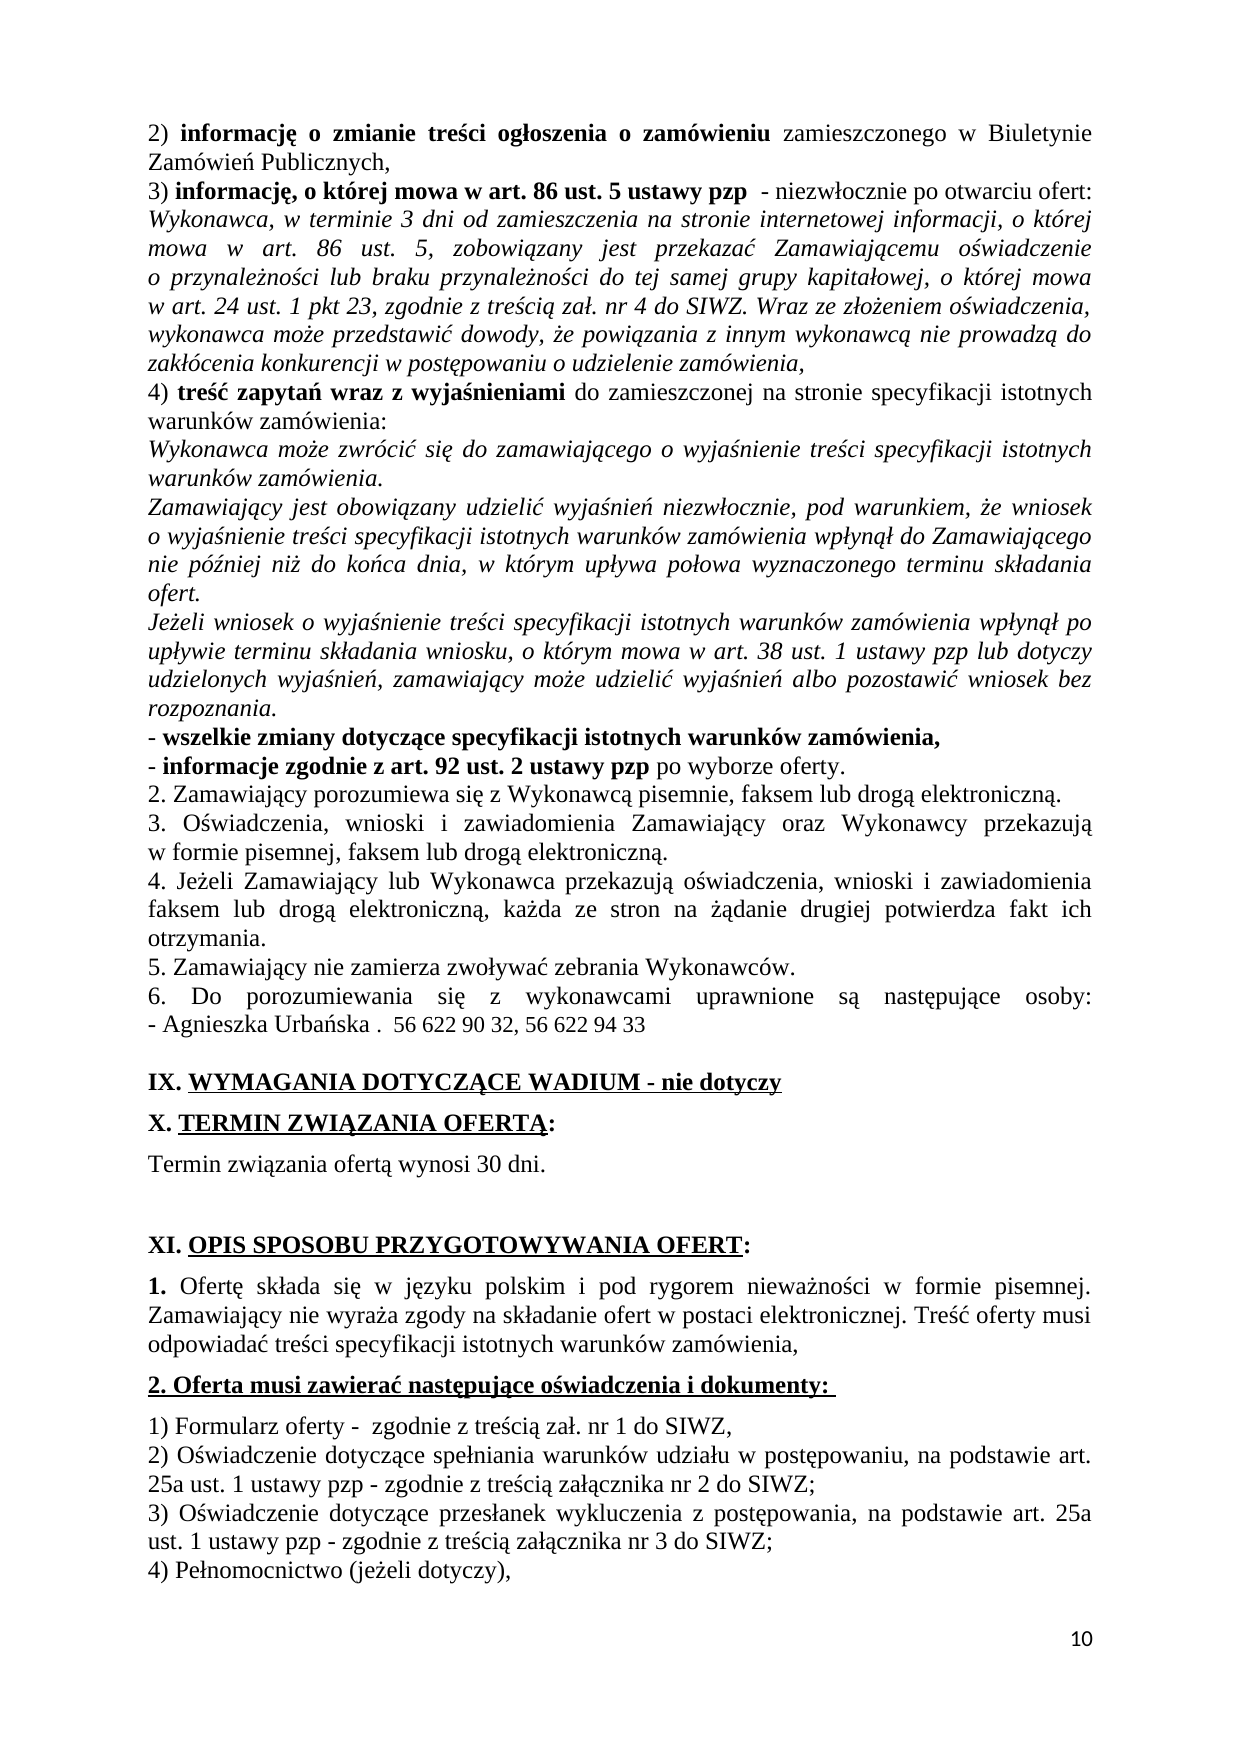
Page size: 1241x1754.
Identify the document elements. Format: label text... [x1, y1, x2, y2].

text 1. Ofertę składa się w języku polskim i pod rygorem nieważności w formie pisemnej. Zamawiający nie wyraża zgody na składanie ofert w postaci elektronicznej. Treść oferty musi odpowiadać treści specyfikacji istotnych warunków zamówienia, [148, 1271, 1093, 1358]
text 2. Zamawiający porozumiewa się z Wykonawcą pisemnie, faksem lub drogą elektroniczną. [148, 779, 1093, 808]
text X. TERMIN ZWIĄZANIA OFERTĄ: [148, 1108, 1093, 1137]
text Zamawiający jest obowiązany udzielić wyjaśnień niezwłocznie, pod warunkiem, że wniosek o wyjaśnienie treści specyfikacji istotnych warunków zamówienia wpłynął do Zamawiającego nie później niż do końca dnia, w którym upływa połowa wyznaczonego terminu składania ofert. [148, 492, 1093, 607]
text - informacje zgodnie z art. 92 ust. 2 ustawy pzp po wyborze oferty. [148, 751, 1093, 779]
text 1) Formularz oferty - zgodnie z treścią zał. nr 1 do SIWZ, [148, 1411, 1093, 1440]
text 3) informację, o której mowa w art. 86 ust. 5 ustawy pzp - niezwłocznie po otwarciu ofert: Wykonawca, w terminie 3 dni od zamieszczenia na stronie internetowej informacji, o której mowa w art. 86 ust. 5, zobowiązany jest przekazać Zamawiającemu oświadczenie o przynależności lub braku przynależności do tej samej grupy kapitałowej, o której mowa w art. 24 ust. 1 pkt 23, zgodnie z treścią zał. nr 4 do SIWZ. Wraz ze złożeniem oświadczenia, wykonawca może przedstawić dowody, że powiązania z innym wykonawcą nie prowadzą do zakłócenia konkurencji w postępowaniu o udzielenie zamówienia, [148, 176, 1093, 377]
text Termin związania ofertą wynosi 30 dni. [148, 1149, 1093, 1178]
text Jeżeli wniosek o wyjaśnienie treści specyfikacji istotnych warunków zamówienia wpłynął po upływie terminu składania wniosku, o którym mowa w art. 38 ust. 1 ustawy pzp lub dotyczy udzielonych wyjaśnień, zamawiający może udzielić wyjaśnień albo pozostawić wniosek bez rozpoznania. [148, 607, 1093, 722]
text 5. Zamawiający nie zamierza zwoływać zebrania Wykonawców. [148, 952, 1093, 981]
text 2) informację o zmianie treści ogłoszenia o zamówieniu zamieszczonego w Biuletynie Zamówień Publicznych, [148, 118, 1093, 176]
text 4) Pełnomocnictwo (jeżeli dotyczy), [148, 1555, 1093, 1584]
text 4. Jeżeli Zamawiający lub Wykonawca przekazują oświadczenia, wnioski i zawiadomienia faksem lub drogą elektroniczną, każda ze stron na żądanie drugiej potwierdza fakt ich otrzymania. [148, 866, 1093, 952]
text IX. WYMAGANIA DOTYCZĄCE WADIUM - nie dotyczy [148, 1067, 1093, 1096]
text - wszelkie zmiany dotyczące specyfikacji istotnych warunków zamówienia, [148, 722, 1093, 751]
text 3) Oświadczenie dotyczące przesłanek wykluczenia z postępowania, na podstawie art. 25a ust. 1 ustawy pzp - zgodnie z treścią załącznika nr 3 do SIWZ; [148, 1498, 1093, 1555]
text 2. Oferta musi zawierać następujące oświadczenia i dokumenty: [148, 1370, 1093, 1399]
text 2) Oświadczenie dotyczące spełniania warunków udziału w postępowaniu, na podstawie art. 25a ust. 1 ustawy pzp - zgodnie z treścią załącznika nr 2 do SIWZ; [148, 1440, 1093, 1498]
text 6. Do porozumiewania się z wykonawcami uprawnione są następujące osoby: - Agnieszka Urbańska . 56 622 90 32, 56 622 94 33 [148, 981, 1093, 1038]
text 4) treść zapytań wraz z wyjaśnieniami do zamieszczonej na stronie specyfikacji istotnych warunków zamówienia: [148, 377, 1093, 434]
text Wykonawca może zwrócić się do zamawiającego o wyjaśnienie treści specyfikacji istotnych warunków zamówienia. [148, 434, 1093, 492]
text XI. OPIS SPOSOBU PRZYGOTOWYWANIA OFERT: [148, 1230, 1093, 1259]
text 3. Oświadczenia, wnioski i zawiadomienia Zamawiający oraz Wykonawcy przekazują w formie pisemnej, faksem lub drogą elektroniczną. [148, 808, 1093, 866]
